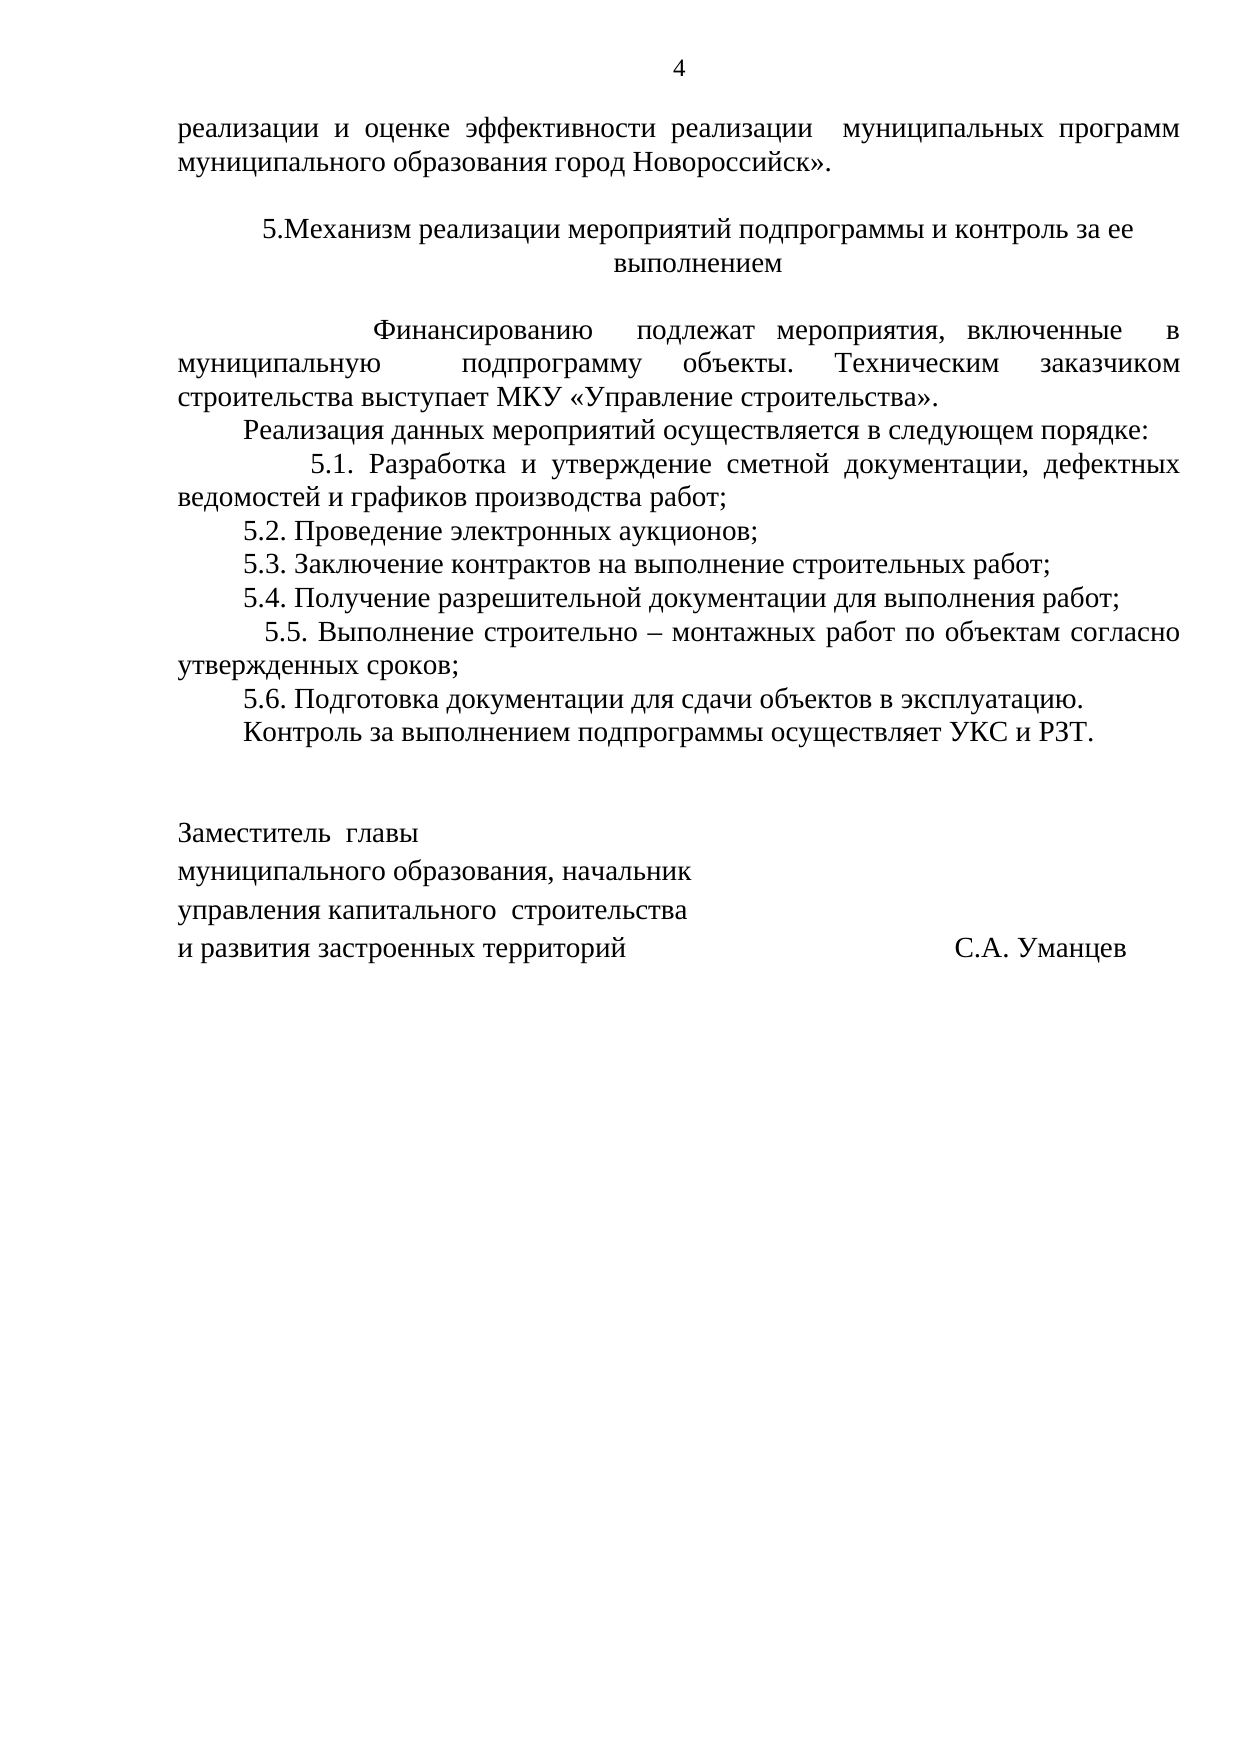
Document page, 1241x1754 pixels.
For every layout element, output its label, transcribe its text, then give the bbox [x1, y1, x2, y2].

text Контроль за выполнением подпрограммы осуществляет УКС и РЗТ. [177, 714, 1181, 748]
text 5.4. Получение разрешительной документации для выполнения работ; [177, 580, 1181, 614]
text 5.2. Проведение электронных аукционов; [177, 513, 1181, 547]
text Финансированию подлежат мероприятия, включенные в муниципальную подпрограмму объекты. Техническим заказчиком строительства выступает МКУ «Управление строительства». [177, 312, 1181, 412]
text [177, 111, 1181, 178]
text 5.1. Разработка и утверждение сметной документации, дефектных ведомостей и графиков производства работ; [177, 446, 1181, 513]
text муниципального образования, начальник [177, 853, 1181, 887]
text и развития застроенных территорий С.А. Уманцев [177, 931, 1181, 964]
text управления капитального строительства [177, 892, 1181, 926]
text 5.3. Заключение контрактов на выполнение строительных работ; [177, 547, 1181, 580]
text Заместитель главы [177, 815, 1181, 848]
text 5.6. Подготовка документации для сдачи объектов в эксплуатацию. [177, 681, 1181, 714]
text 5.Механизм реализации мероприятий подпрограммы и контроль за ее выполнением [215, 211, 1181, 278]
text 5.5. Выполнение строительно – монтажных работ по объектам согласно утвержденных сроков; [177, 614, 1181, 681]
text Реализация данных мероприятий осуществляется в следующем порядке: [177, 412, 1181, 446]
